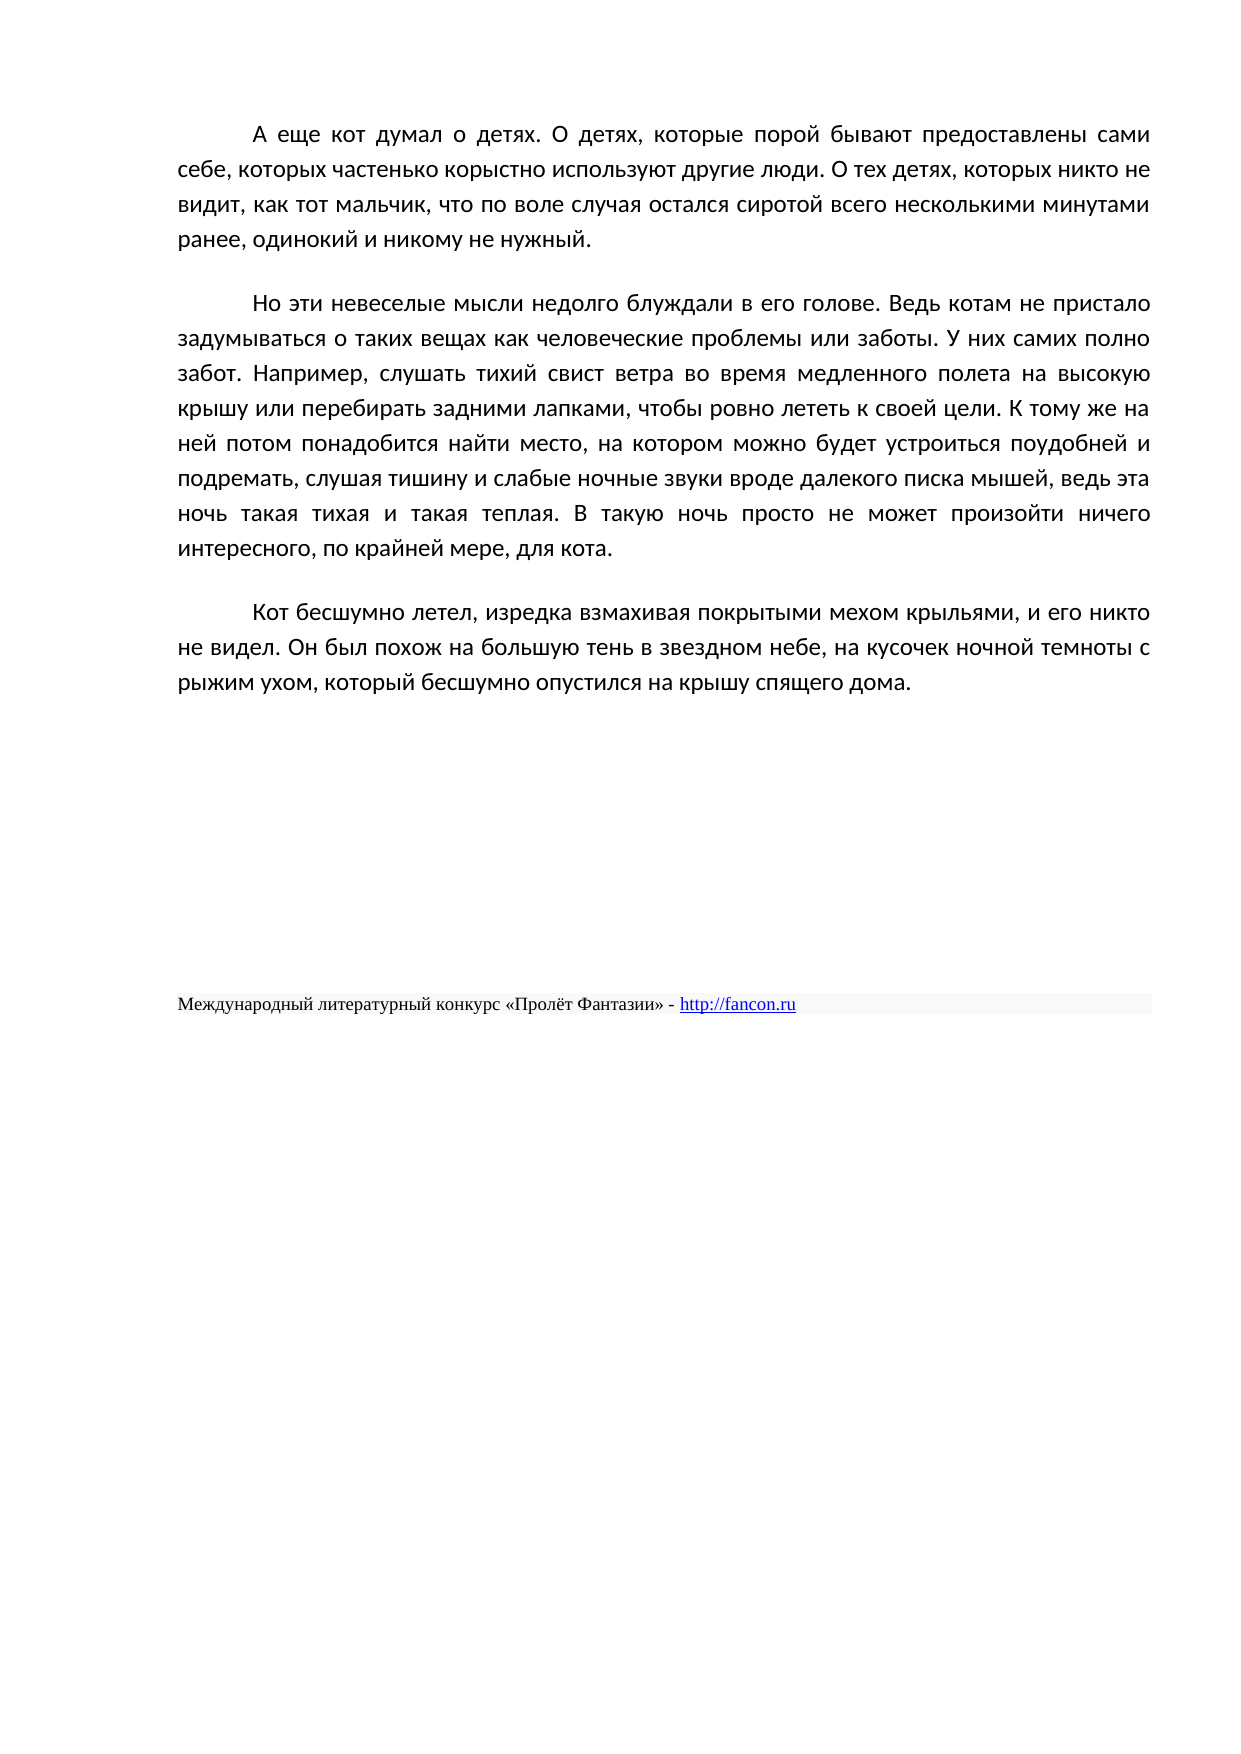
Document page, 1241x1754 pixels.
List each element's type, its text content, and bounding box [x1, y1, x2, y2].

text Кот бесшумно летел, изредка взмахивая покрытыми мехом крыльями, и его никто не видел. Он был похож на большую тень в звездном небе, на кусочек ночной темноты с рыжим ухом, который бесшумно опустился на крышу спящего дома. [177, 596, 1152, 697]
text А еще кот думал о детях. О детях, которые порой бывают предоставлены сами себе, которых частенько корыстно используют другие люди. О тех детях, которых никто не видит, как тот мальчик, что по воле случая остался сиротой всего несколькими минутами ранее, одинокий и никому не нужный. [177, 118, 1152, 254]
text Международный литературный конкурс «Пролёт Фантазии» - http://fancon.ru [177, 993, 1152, 1014]
text Но эти невеселые мысли недолго блуждали в его голове. Ведь котам не пристало задумываться о таких вещах как человеческие проблемы или заботы. У них самих полно забот. Например, слушать тихий свист ветра во время медленного полета на высокую крышу или перебирать задними лапками, чтобы ровно лететь к своей цели. К тому же на ней потом понадобится найти место, на котором можно будет устроиться поудобней и подремать, слушая тишину и слабые ночные звуки вроде далекого писка мышей, ведь эта ночь такая тихая и такая теплая. В такую ночь просто не может произойти ничего интересного, по крайней мере, для кота. [177, 287, 1152, 563]
